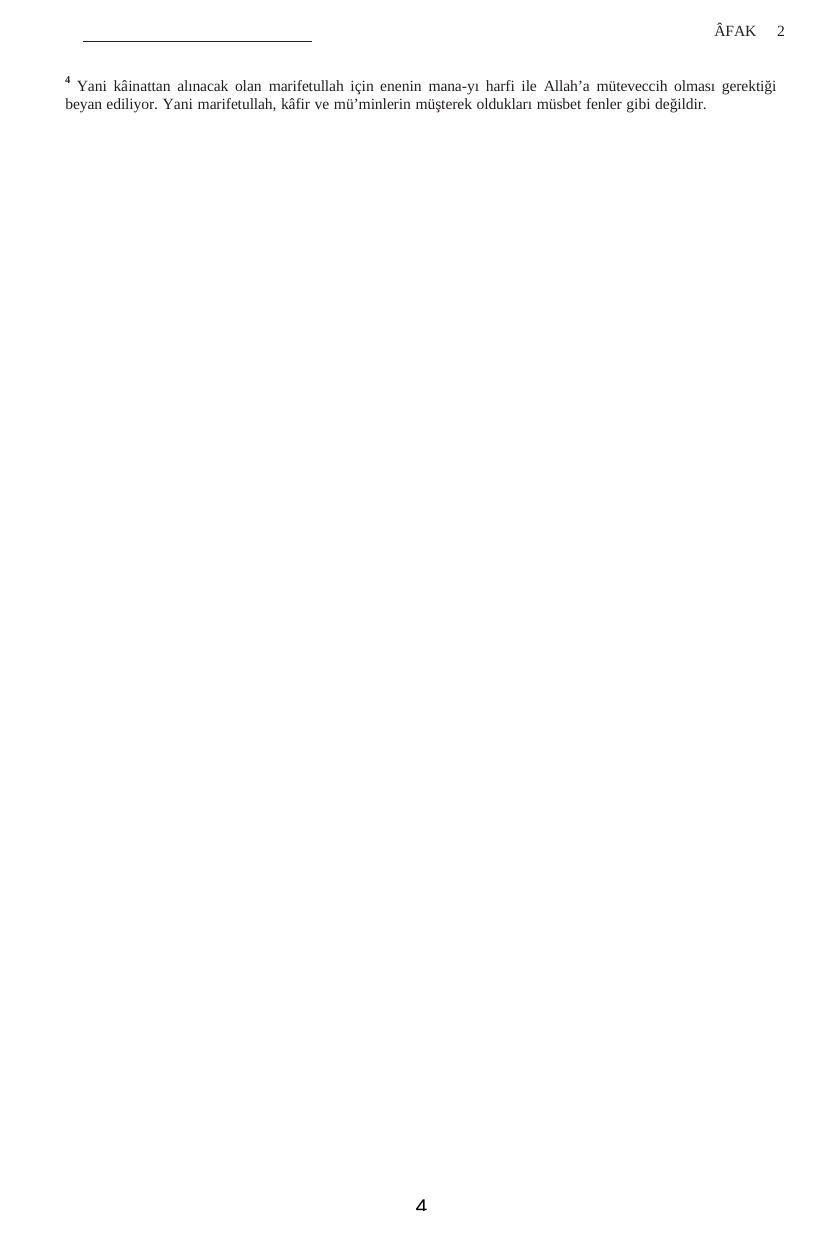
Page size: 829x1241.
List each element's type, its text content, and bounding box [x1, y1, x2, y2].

text 4 Yani kâinattan alınacak olan marifetullah için enenin mana-yı harfi ile Allah’a müteveccih olması gerektiği beyan ediliyor. Yani marifetullah, kâfir ve mü’minlerin müşterek oldukları müsbet fenler gibi değildir. [65, 74, 786, 113]
